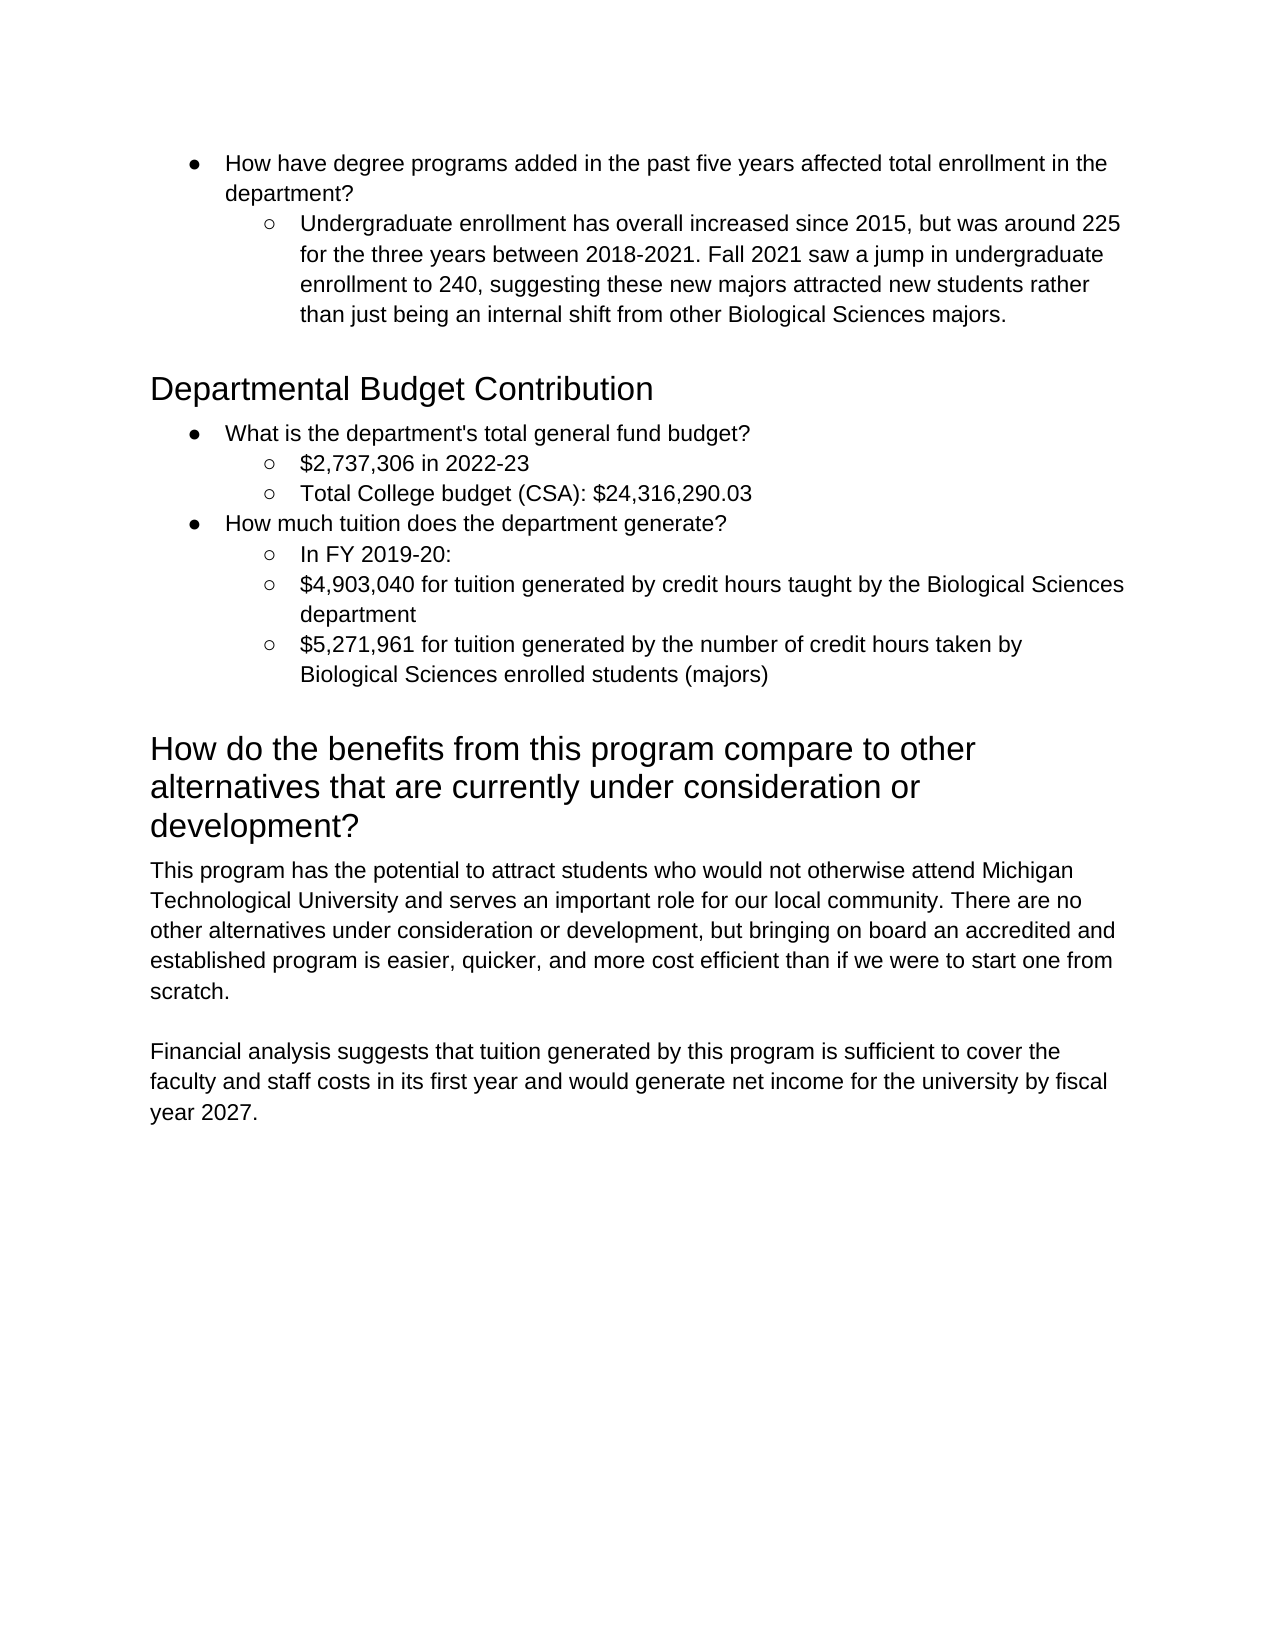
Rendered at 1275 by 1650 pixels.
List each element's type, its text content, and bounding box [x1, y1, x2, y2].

subtitle How do the benefits from this program compare to other alternatives that are currently under consideration or development? [150, 729, 1125, 844]
text This program has the potential to attract students who would not otherwise attend Michigan Technological University and serves an important role for our local community. There are no other alternatives under consideration or development, but bringing on board an accredited and established program is easier, quicker, and more cost efficient than if we were to start one from scratch. [150, 857, 1125, 1004]
text Financial analysis suggests that tuition generated by this program is sufficient to cover the faculty and staff costs in its first year and would generate net income for the university by fiscal year 2027. [150, 1038, 1125, 1125]
list Total College budget (CSA): $24,316,290.03 [262, 480, 1125, 506]
list Undergraduate enrollment has overall increased since 2015, but was around 225 for the three years between 2018-2021. Fall 2021 saw a jump in undergraduate enrollment to 240, suggesting these new majors attracted new students rather than just being an internal shift from other Biological Sciences majors. [262, 210, 1125, 327]
list How much tuition does the department generate? [187, 510, 1125, 537]
subtitle Departmental Budget Contribution [150, 369, 1125, 407]
list In FY 2019-20: [262, 541, 1125, 567]
list $5,271,961 for tuition generated by the number of credit hours taken by Biological Sciences enrolled students (majors) [262, 631, 1125, 688]
list What is the department's total general fund budget? [187, 420, 1125, 446]
list How have degree programs added in the past five years affected total enrollment in the department? [187, 150, 1125, 207]
list $2,737,306 in 2022-23 [262, 450, 1125, 476]
list $4,903,040 for tuition generated by credit hours taught by the Biological Sciences department [262, 571, 1125, 627]
